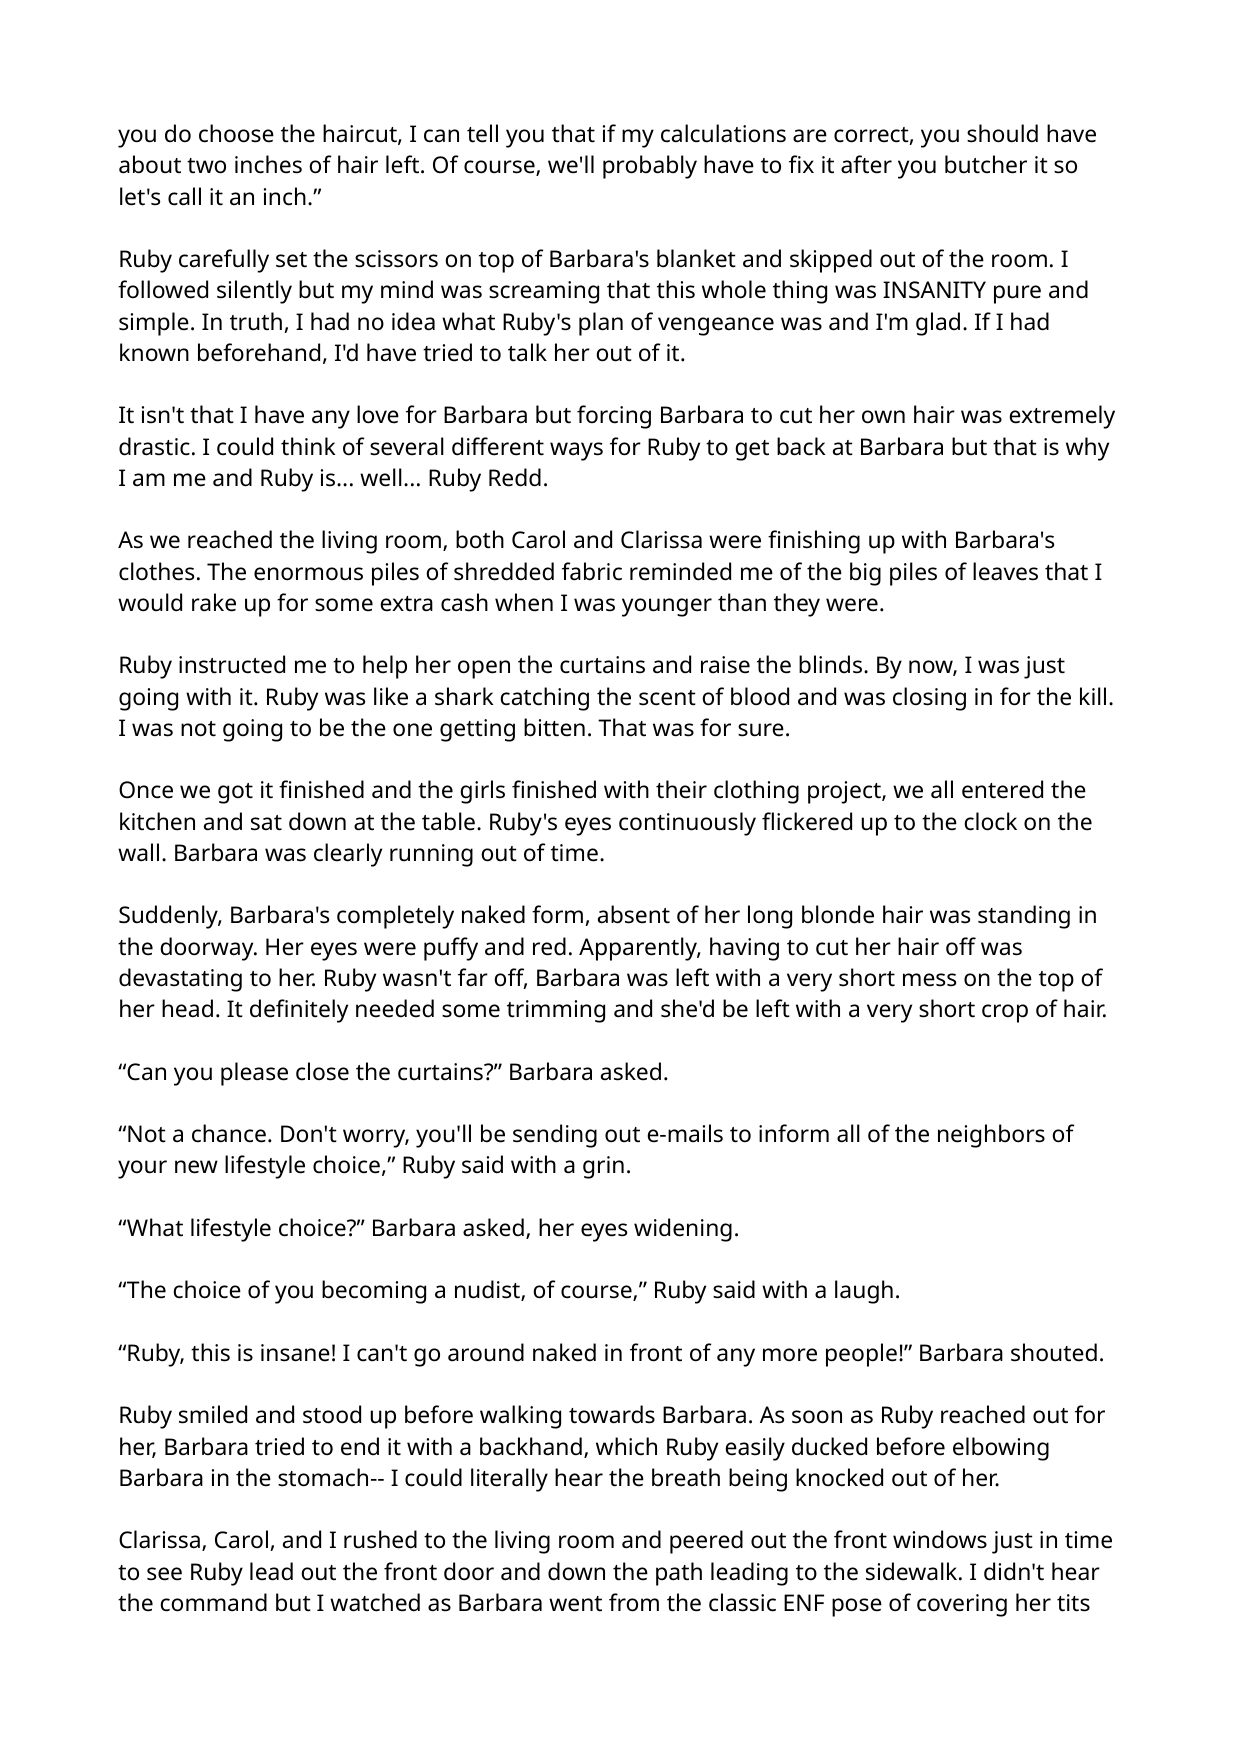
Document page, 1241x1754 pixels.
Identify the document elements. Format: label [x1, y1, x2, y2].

text [118, 118, 1122, 1618]
